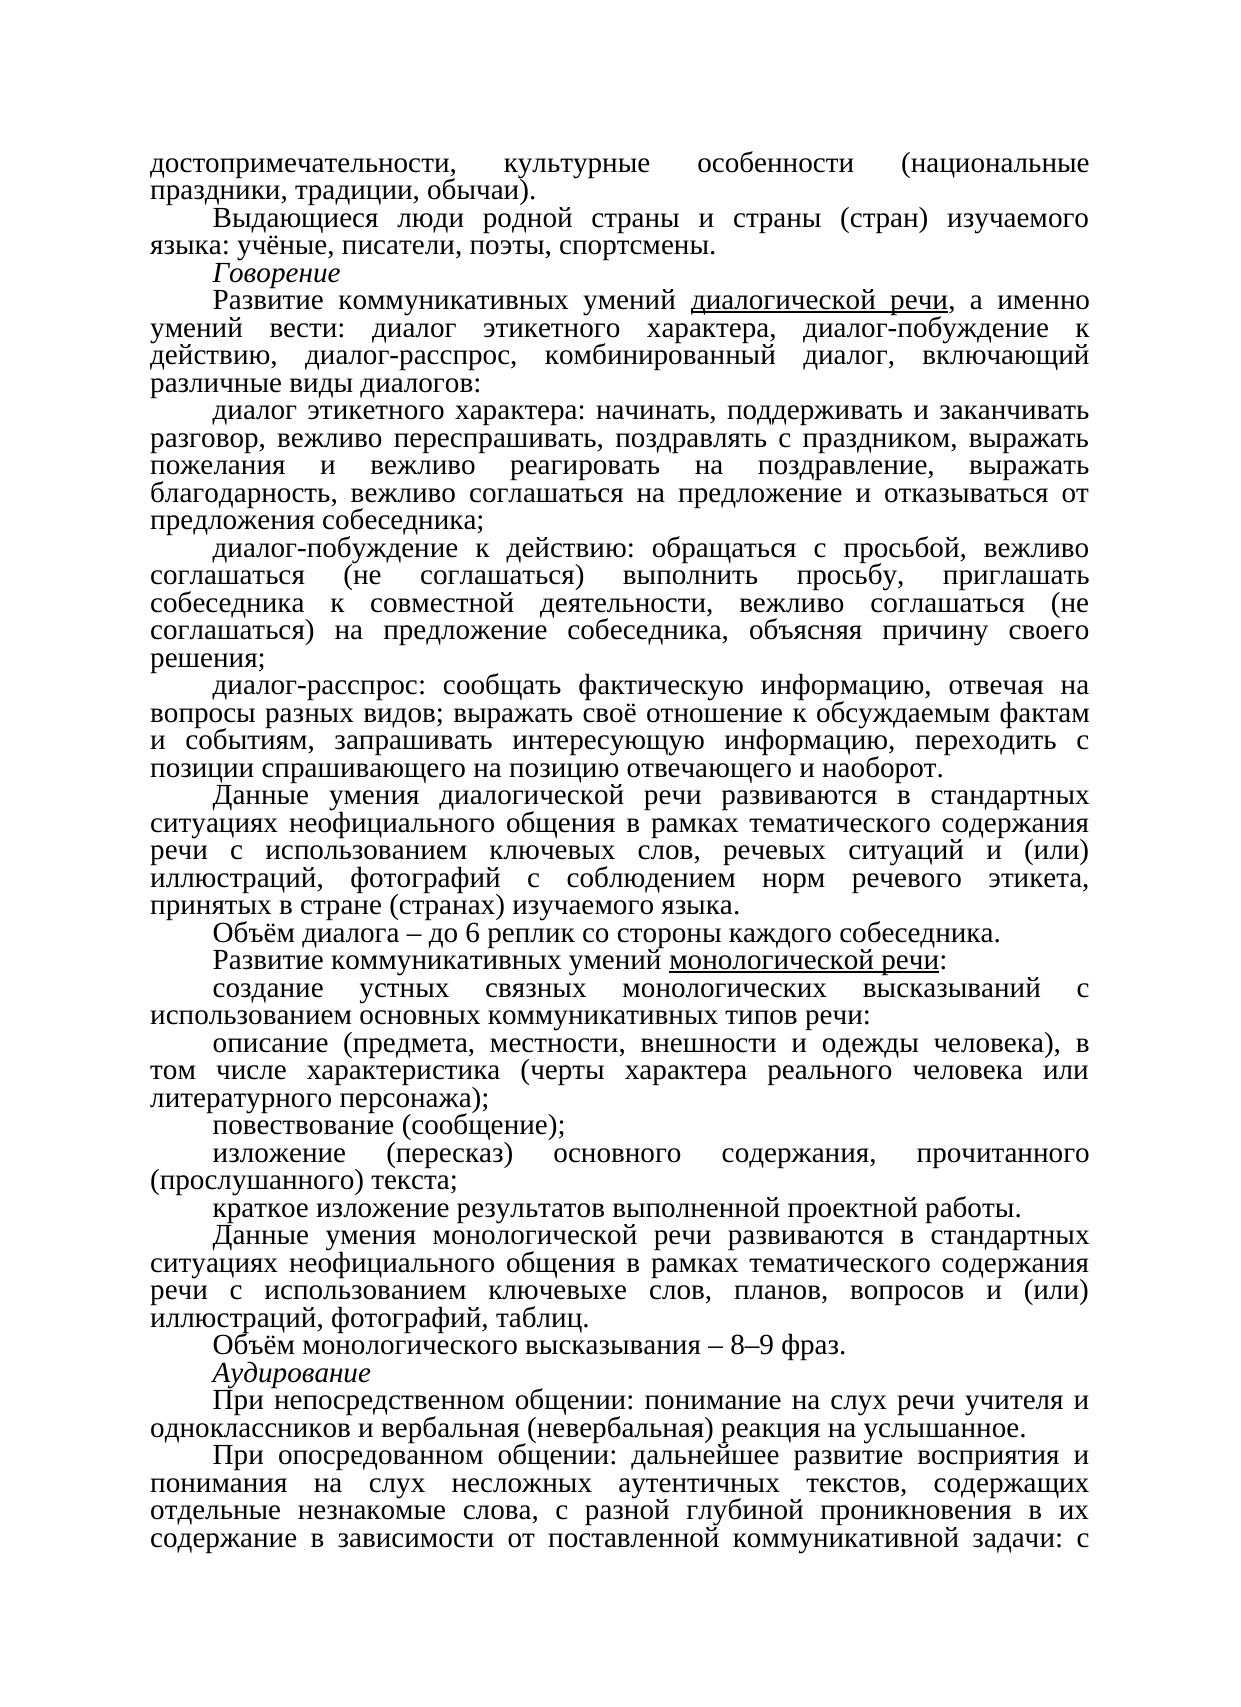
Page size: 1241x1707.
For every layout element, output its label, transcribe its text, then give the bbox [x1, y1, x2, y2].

text При непосредственном общении: понимание на слух речи учителя и одноклассников и вербальная (невербальная) реакция на услышанное. [150, 1387, 1090, 1442]
text Развитие коммуникативных умений диалогической речи, а именно умений вести: диалог этикетного характера, диалог-побуждение к действию, диалог-расспрос, комбинированный диалог, включающий различные виды диалогов: [150, 287, 1090, 397]
text Данные умения монологической речи развиваются в стандартных ситуациях неофициального общения в рамках тематического содержания речи с использованием ключевыхе слов, планов, вопросов и (или) иллюстраций, фотографий, таблиц. [150, 1222, 1090, 1332]
text диалог-расспрос: сообщать фактическую информацию, отвечая на вопросы разных видов; выражать своё отношение к обсуждаемым фактам и событиям, запрашивать интересующую информацию, переходить с позиции спрашивающего на позицию отвечающего и наоборот. [150, 672, 1090, 782]
text изложение (пересказ) основного содержания, прочитанного (прослушанного) текста; [150, 1140, 1090, 1195]
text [150, 150, 1090, 205]
text Говорение [150, 260, 1090, 287]
text диалог-побуждение к действию: обращаться с просьбой, вежливо соглашаться (не соглашаться) выполнить просьбу, приглашать собеседника к совместной деятельности, вежливо соглашаться (не соглашаться) на предложение собеседника, объясняя причину своего решения; [150, 535, 1090, 672]
text Аудирование [150, 1360, 1090, 1387]
text создание устных связных монологических высказываний с использованием основных коммуникативных типов речи: [150, 975, 1090, 1030]
text Развитие коммуникативных умений монологической речи: [150, 947, 1090, 975]
text Выдающиеся люди родной страны и страны (стран) изучаемого языка: учёные, писатели, поэты, спортсмены. [150, 205, 1090, 260]
text Объём монологического высказывания – 8–9 фраз. [150, 1332, 1090, 1360]
text краткое изложение результатов выполненной проектной работы. [150, 1195, 1090, 1222]
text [150, 1442, 1090, 1552]
text Данные умения диалогической речи развиваются в стандартных ситуациях неофициального общения в рамках тематического содержания речи с использованием ключевых слов, речевых ситуаций и (или) иллюстраций, фотографий с соблюдением норм речевого этикета, принятых в стране (странах) изучаемого языка. [150, 782, 1090, 920]
text диалог этикетного характера: начинать, поддерживать и заканчивать разговор, вежливо переспрашивать, поздравлять с праздником, выражать пожелания и вежливо реагировать на поздравление, выражать благодарность, вежливо соглашаться на предложение и отказываться от предложения собеседника; [150, 397, 1090, 535]
text описание (предмета, местности, внешности и одежды человека), в том числе характеристика (черты характера реального человека или литературного персонажа); [150, 1030, 1090, 1112]
text повествование (сообщение); [150, 1112, 1090, 1140]
text Объём диалога – до 6 реплик со стороны каждого собеседника. [150, 920, 1090, 947]
